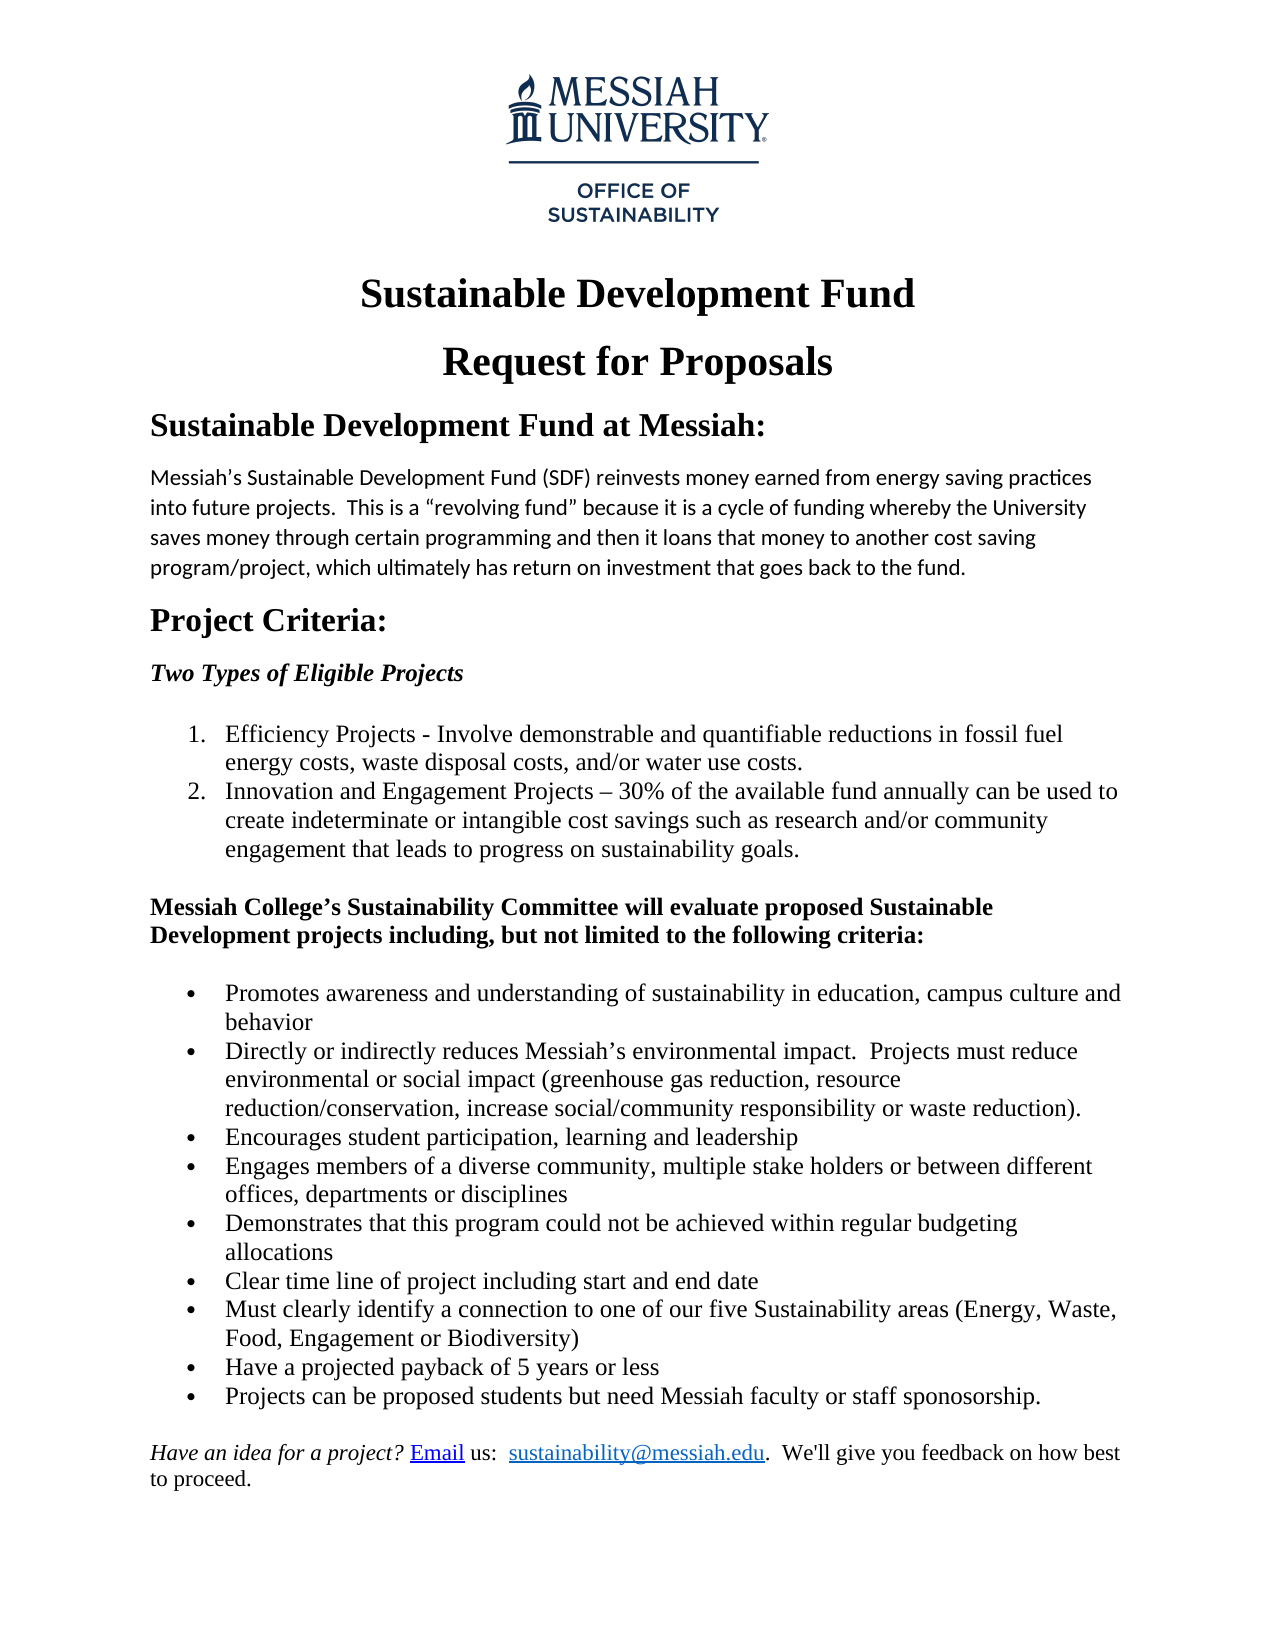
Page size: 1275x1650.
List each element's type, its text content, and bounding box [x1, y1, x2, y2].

picture [506, 74, 769, 222]
text Sustainable Development Fund at Messiah: [150, 405, 1125, 443]
list Encourages student participation, learning and leadership [187, 1122, 1125, 1151]
list Promotes awareness and understanding of sustainability in education, campus culture and behavior [187, 978, 1125, 1036]
list Engages members of a diverse community, multiple stake holders or between different offices, departments or disciplines [187, 1151, 1125, 1208]
text Two Types of Eligible Projects [150, 658, 1125, 687]
text Request for Proposals [150, 337, 1125, 384]
list Must clearly identify a connection to one of our five Sustainability areas (Energy, Waste, Food, Engagement or Biodiversity) [187, 1294, 1125, 1352]
list Clear time line of project including start and end date [187, 1266, 1125, 1294]
list Have a projected payback of 5 years or less [187, 1352, 1125, 1381]
list Directly or indirectly reduces Messiah’s environmental impact. Projects must reduce environmental or social impact (greenhouse gas reduction, resource reduction/conservation, increase social/community responsibility or waste reduction). [187, 1036, 1125, 1122]
list Projects can be proposed students but need Messiah faculty or staff sponosorship. [187, 1381, 1125, 1409]
text Messiah College’s Sustainability Committee will evaluate proposed Sustainable Development projects including, but not limited to the following criteria: [150, 892, 1125, 949]
text Have an idea for a project? Email us: sustainability@messiah.edu. We'll give you feedback on how best to proceed. [150, 1439, 1125, 1491]
list Efficiency Projects - Involve demonstrable and quantifiable reductions in fossil fuel energy costs, waste disposal costs, and/or water use costs. [187, 719, 1125, 776]
list Innovation and Engagement Projects – 30% of the available fund annually can be used to create indeterminate or intangible cost savings such as research and/or community engagement that leads to progress on sustainability goals. [187, 776, 1125, 862]
text Sustainable Development Fund [150, 268, 1125, 316]
text Messiah’s Sustainable Development Fund (SDF) reinvests money earned from energy saving practices into future projects. This is a “revolving fund” because it is a cycle of funding whereby the University saves money through certain programming and then it loans that money to another cost saving program/project, which ultimately has return on investment that goes back to the fund. [150, 463, 1125, 582]
list Demonstrates that this program could not be achieved within regular budgeting allocations [187, 1208, 1125, 1266]
text Project Criteria: [150, 600, 1125, 639]
